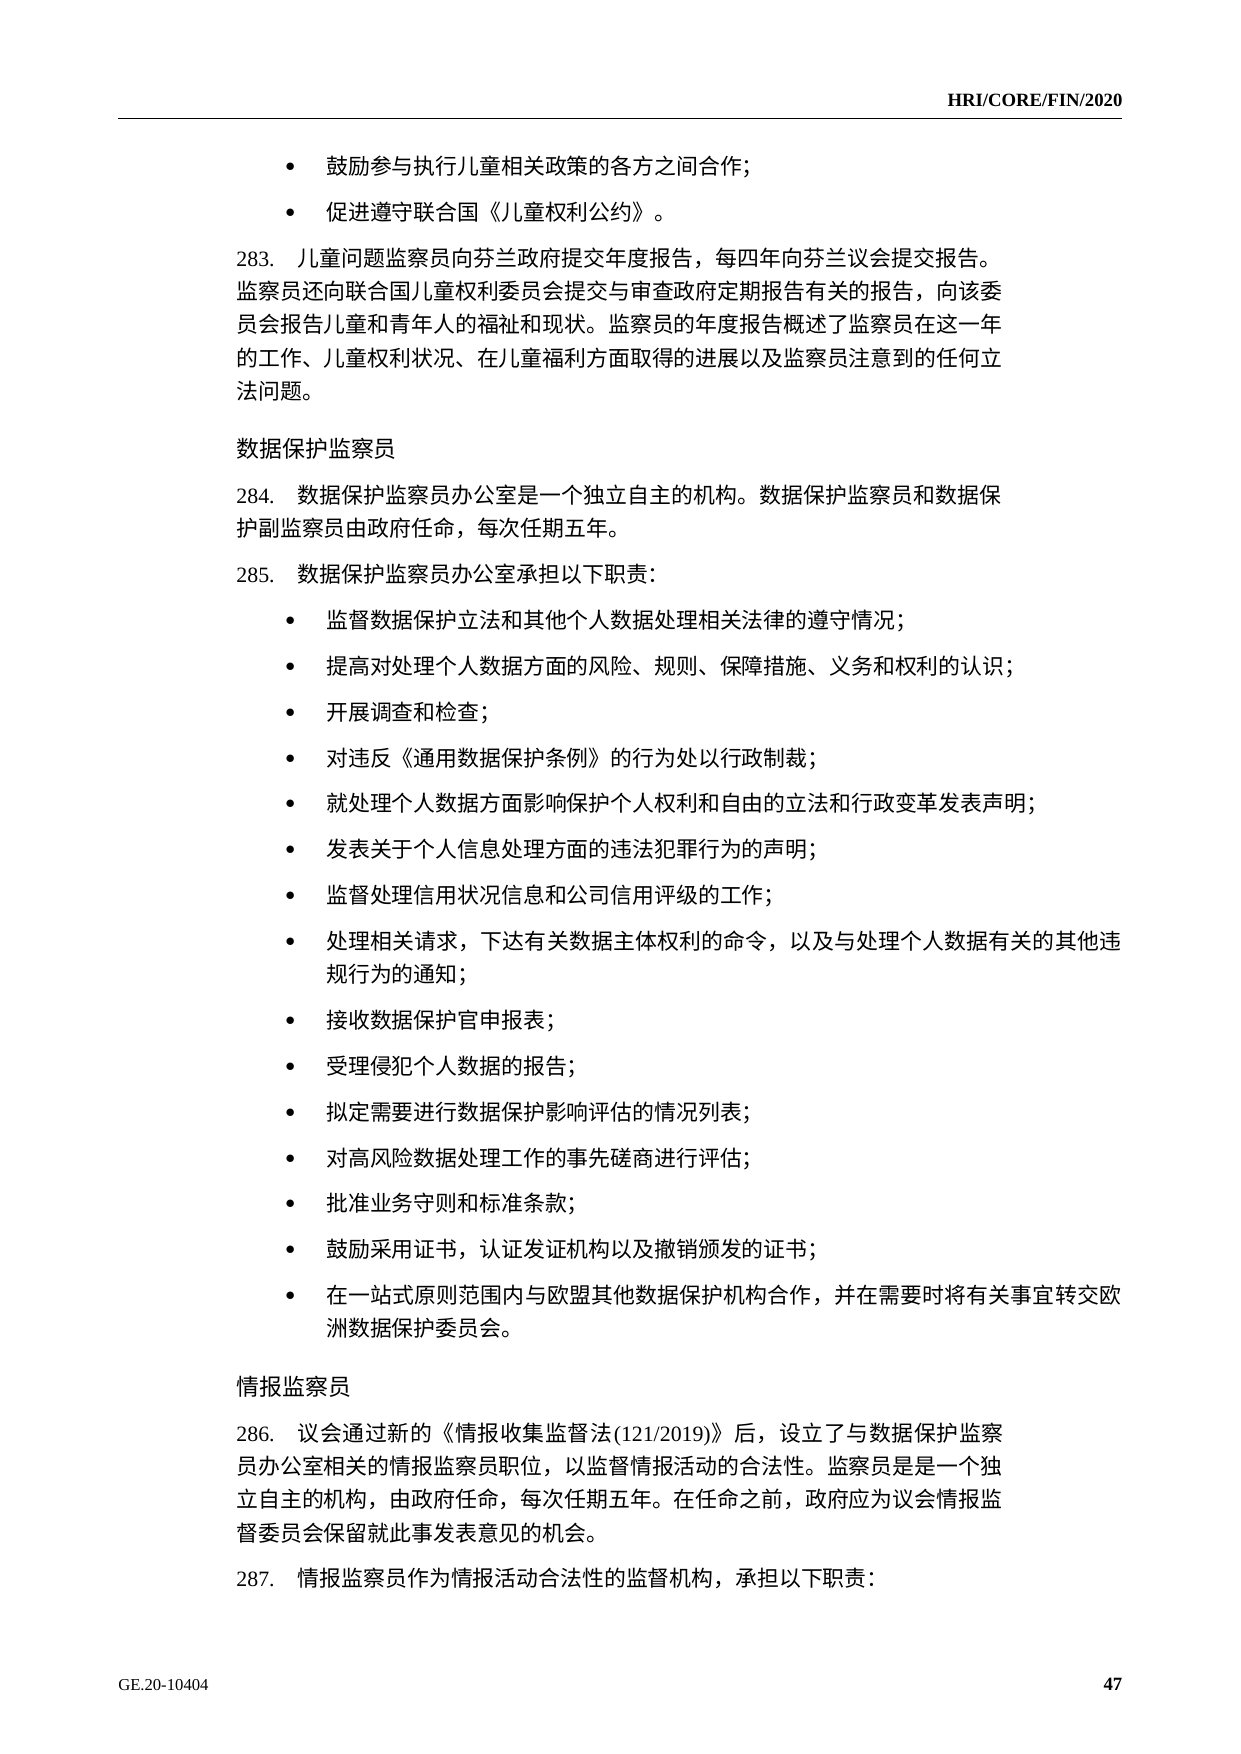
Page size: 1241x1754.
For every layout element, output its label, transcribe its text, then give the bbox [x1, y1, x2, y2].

text 情报监察员 [118, 1368, 1004, 1402]
text 对违反《通用数据保护条例》的行为处以行政制裁； [286, 739, 1122, 773]
text 促进遵守联合国《儿童权利公约》。 [286, 193, 1122, 227]
text 处理相关请求，下达有关数据主体权利的命令，以及与处理个人数据有关的其他违规行为的通知； [286, 923, 1122, 989]
text 284. 数据保护监察员办公室是一个独立自主的机构。数据保护监察员和数据保护副监察员由政府任命，每次任期五年。 [236, 477, 1004, 543]
text 对高风险数据处理工作的事先磋商进行评估； [286, 1139, 1122, 1173]
text 287. 情报监察员作为情报活动合法性的监督机构，承担以下职责： [236, 1560, 1004, 1593]
text 在一站式原则范围内与欧盟其他数据保护机构合作，并在需要时将有关事宜转交欧洲数据保护委员会。 [286, 1277, 1122, 1343]
text 发表关于个人信息处理方面的违法犯罪行为的声明； [286, 831, 1122, 864]
text 283. 儿童问题监察员向芬兰政府提交年度报告，每四年向芬兰议会提交报告。监察员还向联合国儿童权利委员会提交与审查政府定期报告有关的报告，向该委员会报告儿童和青年人的福祉和现状。监察员的年度报告概述了监察员在这一年的工作、儿童权利状况、在儿童福利方面取得的进展以及监察员注意到的任何立法问题。 [236, 239, 1004, 406]
text 285. 数据保护监察员办公室承担以下职责： [236, 556, 1004, 589]
text 鼓励采用证书，认证发证机构以及撤销颁发的证书； [286, 1231, 1122, 1264]
text 批准业务守则和标准条款； [286, 1185, 1122, 1218]
text 就处理个人数据方面影响保护个人权利和自由的立法和行政变革发表声明； [286, 785, 1122, 818]
text 监督处理信用状况信息和公司信用评级的工作； [286, 877, 1122, 910]
text 提高对处理个人数据方面的风险、规则、保障措施、义务和权利的认识； [286, 648, 1122, 681]
text 286. 议会通过新的《情报收集监督法(121/2019)》后，设立了与数据保护监察员办公室相关的情报监察员职位，以监督情报活动的合法性。监察员是是一个独立自主的机构，由政府任命，每次任期五年。在任命之前，政府应为议会情报监督委员会保留就此事发表意见的机会。 [236, 1414, 1004, 1548]
text 开展调查和检查； [286, 693, 1122, 727]
text 受理侵犯个人数据的报告； [286, 1048, 1122, 1081]
text 监督数据保护立法和其他个人数据处理相关法律的遵守情况； [286, 602, 1122, 635]
text 拟定需要进行数据保护影响评估的情况列表； [286, 1093, 1122, 1127]
text 鼓励参与执行儿童相关政策的各方之间合作； [286, 148, 1122, 181]
text 数据保护监察员 [118, 431, 1004, 464]
text 接收数据保护官申报表； [286, 1002, 1122, 1035]
